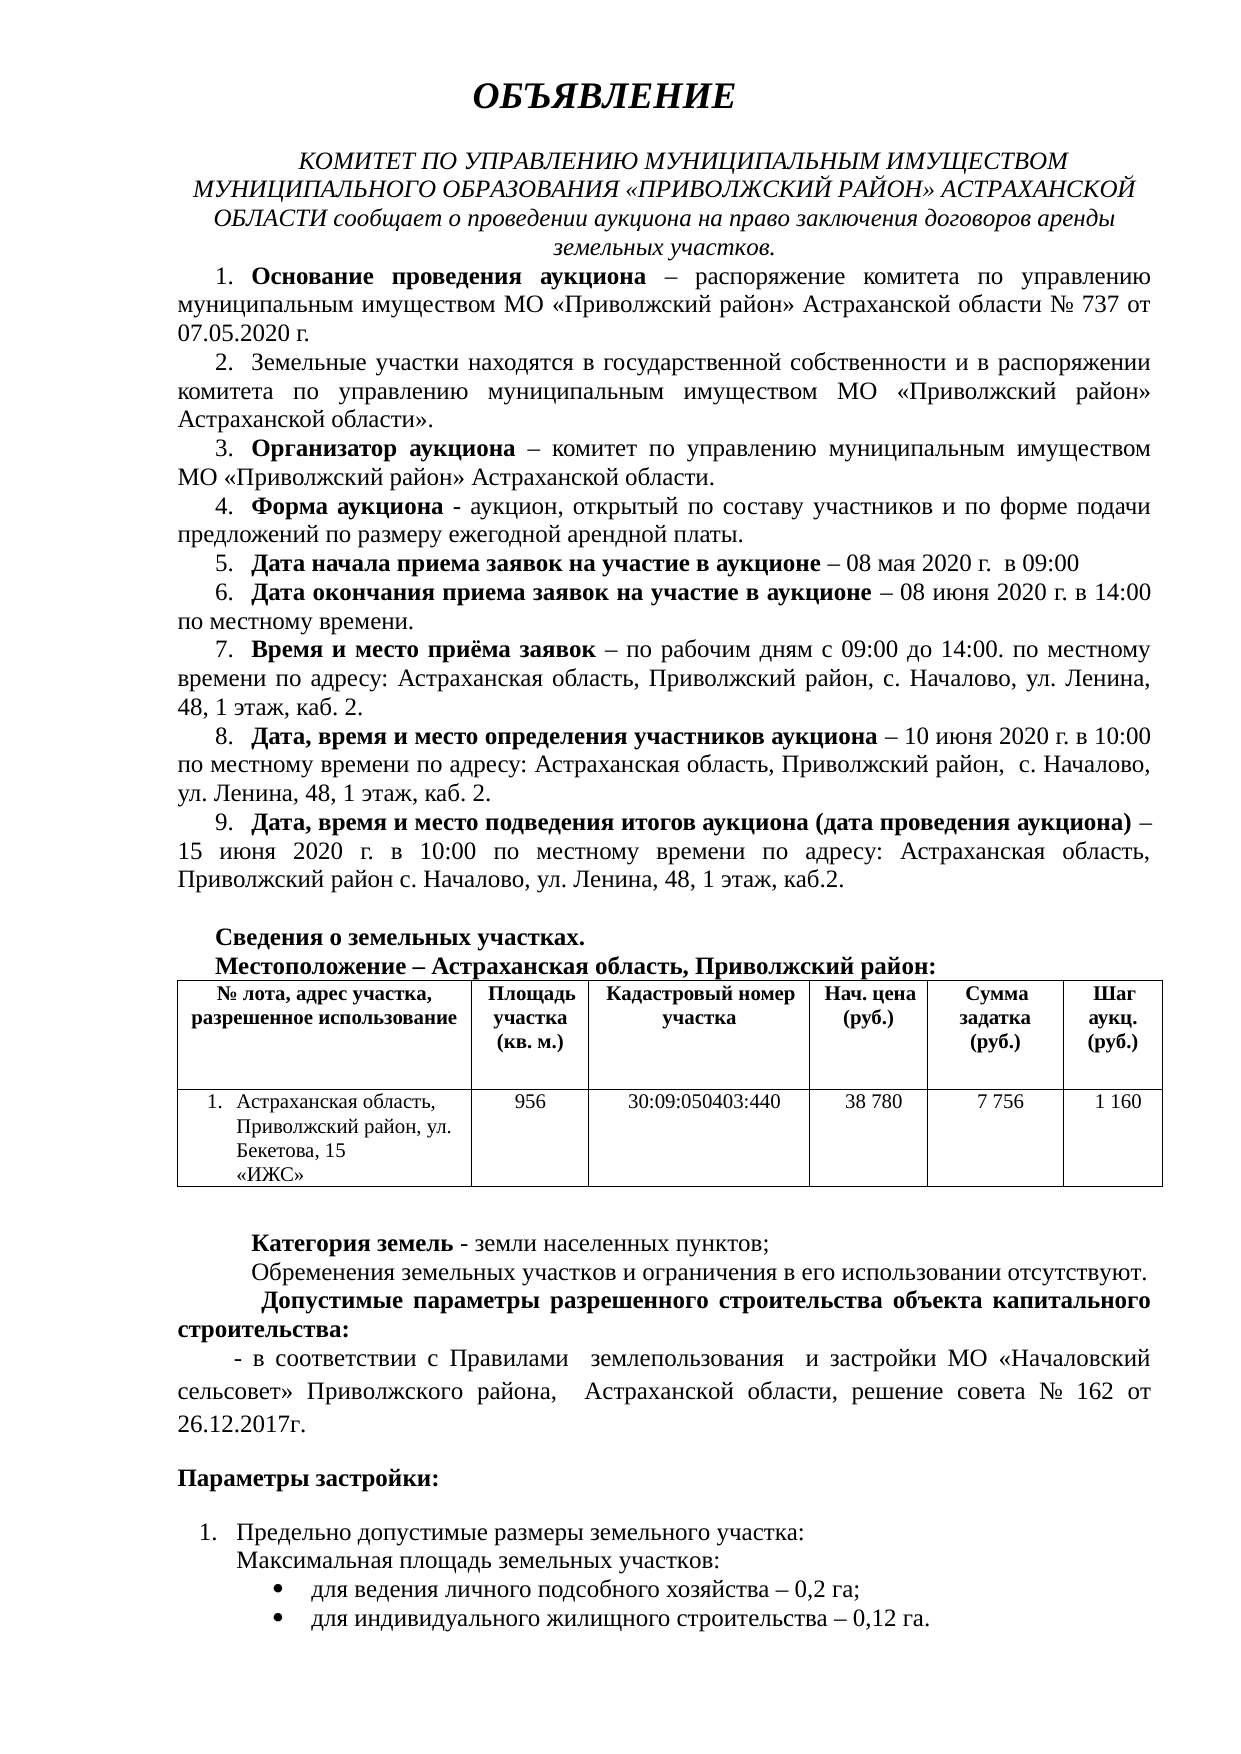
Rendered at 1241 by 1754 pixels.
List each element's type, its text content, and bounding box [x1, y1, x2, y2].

table_header Сумма задатка (руб.) [928, 981, 1063, 1088]
text Категория земель - земли населенных пунктов; [177, 1228, 1152, 1257]
list Предельно допустимые размеры земельного участка: [199, 1517, 1152, 1546]
list Дата окончания приема заявок на участие в аукционе – 08 июня 2020 г. в 14:00 по местному времени. [177, 577, 1152, 634]
table_cell 7 756 [928, 1090, 1063, 1186]
text Допустимые параметры разрешенного строительства объекта капитального строительства: [177, 1286, 1152, 1343]
list Форма аукциона - аукцион, открытый по составу участников и по форме подачи предложений по размеру ежегодной арендной платы. [177, 491, 1152, 548]
list Время и место приёма заявок – по рабочим дням с 09:00 до 14:00. по местному времени по адресу: Астраханская область, Приволжский район, с. Началово, ул. Ленина, 48, 1 этаж, каб. 2. [177, 634, 1152, 721]
table_cell 956 [472, 1090, 588, 1186]
list Земельные участки находятся в государственной собственности и в распоряжении комитета по управлению муниципальным имуществом МО «Приволжский район» Астраханской области». [177, 347, 1152, 433]
table_cell 1 160 [1064, 1090, 1162, 1186]
list Сведения о земельных участках. [215, 922, 1152, 951]
list Дата, время и место подведения итогов аукциона (дата проведения аукциона) – 15 июня 2020 г. в 10:00 по местному времени по адресу: Астраханская область, Приволжский район с. Началово, ул. Ленина, 48, 1 этаж, каб.2. [177, 807, 1152, 893]
list для ведения личного подсобного хозяйства – 0,2 га; [274, 1574, 1152, 1603]
list Дата начала приема заявок на участие в аукционе – 08 мая 2020 г. в 09:00 [177, 548, 1152, 577]
table_header Нач. цена (руб.) [810, 981, 927, 1088]
list Основание проведения аукциона – распоряжение комитета по управлению муниципальным имуществом МО «Приволжский район» Астраханской области № 737 от 07.05.2020 г. [177, 261, 1152, 347]
table_header № лота, адрес участка, разрешенное использование [178, 981, 471, 1088]
text Максимальная площадь земельных участков: [236, 1546, 1152, 1574]
list Местоположение – Астраханская область, Приволжский район: [177, 951, 1152, 979]
text Параметры застройки: [177, 1463, 1152, 1492]
list Организатор аукциона – комитет по управлению муниципальным имуществом МО «Приволжский район» Астраханской области. [177, 433, 1152, 491]
list Дата, время и место определения участников аукциона – 10 июня 2020 г. в 10:00 по местному времени по адресу: Астраханская область, Приволжский район, с. Началово, ул. Ленина, 48, 1 этаж, каб. 2. [177, 721, 1152, 807]
table_header Кадастровый номер участка [589, 981, 809, 1088]
table_cell 38 780 [810, 1090, 927, 1186]
table_header Площадь участка (кв. м.) [472, 981, 588, 1088]
table_cell Астраханская область, Приволжский район, ул. Бекетова, 15 «ИЖС» [178, 1090, 471, 1186]
table_cell 30:09:050403:440 [589, 1090, 809, 1186]
text КОМИТЕТ ПО УПРАВЛЕНИЮ МУНИЦИПАЛЬНЫМ ИМУЩЕСТВОМ МУНИЦИПАЛЬНОГО ОБРАЗОВАНИЯ «ПРИВОЛЖСКИЙ РАЙОН» АСТРАХАНСКОЙ ОБЛАСТИ сообщает о проведении аукциона на право заключения договоров аренды земельных участков. [177, 146, 1152, 261]
list для индивидуального жилищного строительства – 0,12 га. [274, 1603, 1152, 1632]
text - в соответствии с Правилами землепользования и застройки МО «Началовский сельсовет» Приволжского района, Астраханской области, решение совета № 162 от 26.12.2017г. [177, 1343, 1152, 1438]
table_header Шаг аукц. (руб.) [1064, 981, 1162, 1088]
text ОБЪЯВЛЕНИЕ [177, 74, 1152, 117]
text Обременения земельных участков и ограничения в его использовании отсутствуют. [177, 1257, 1152, 1286]
